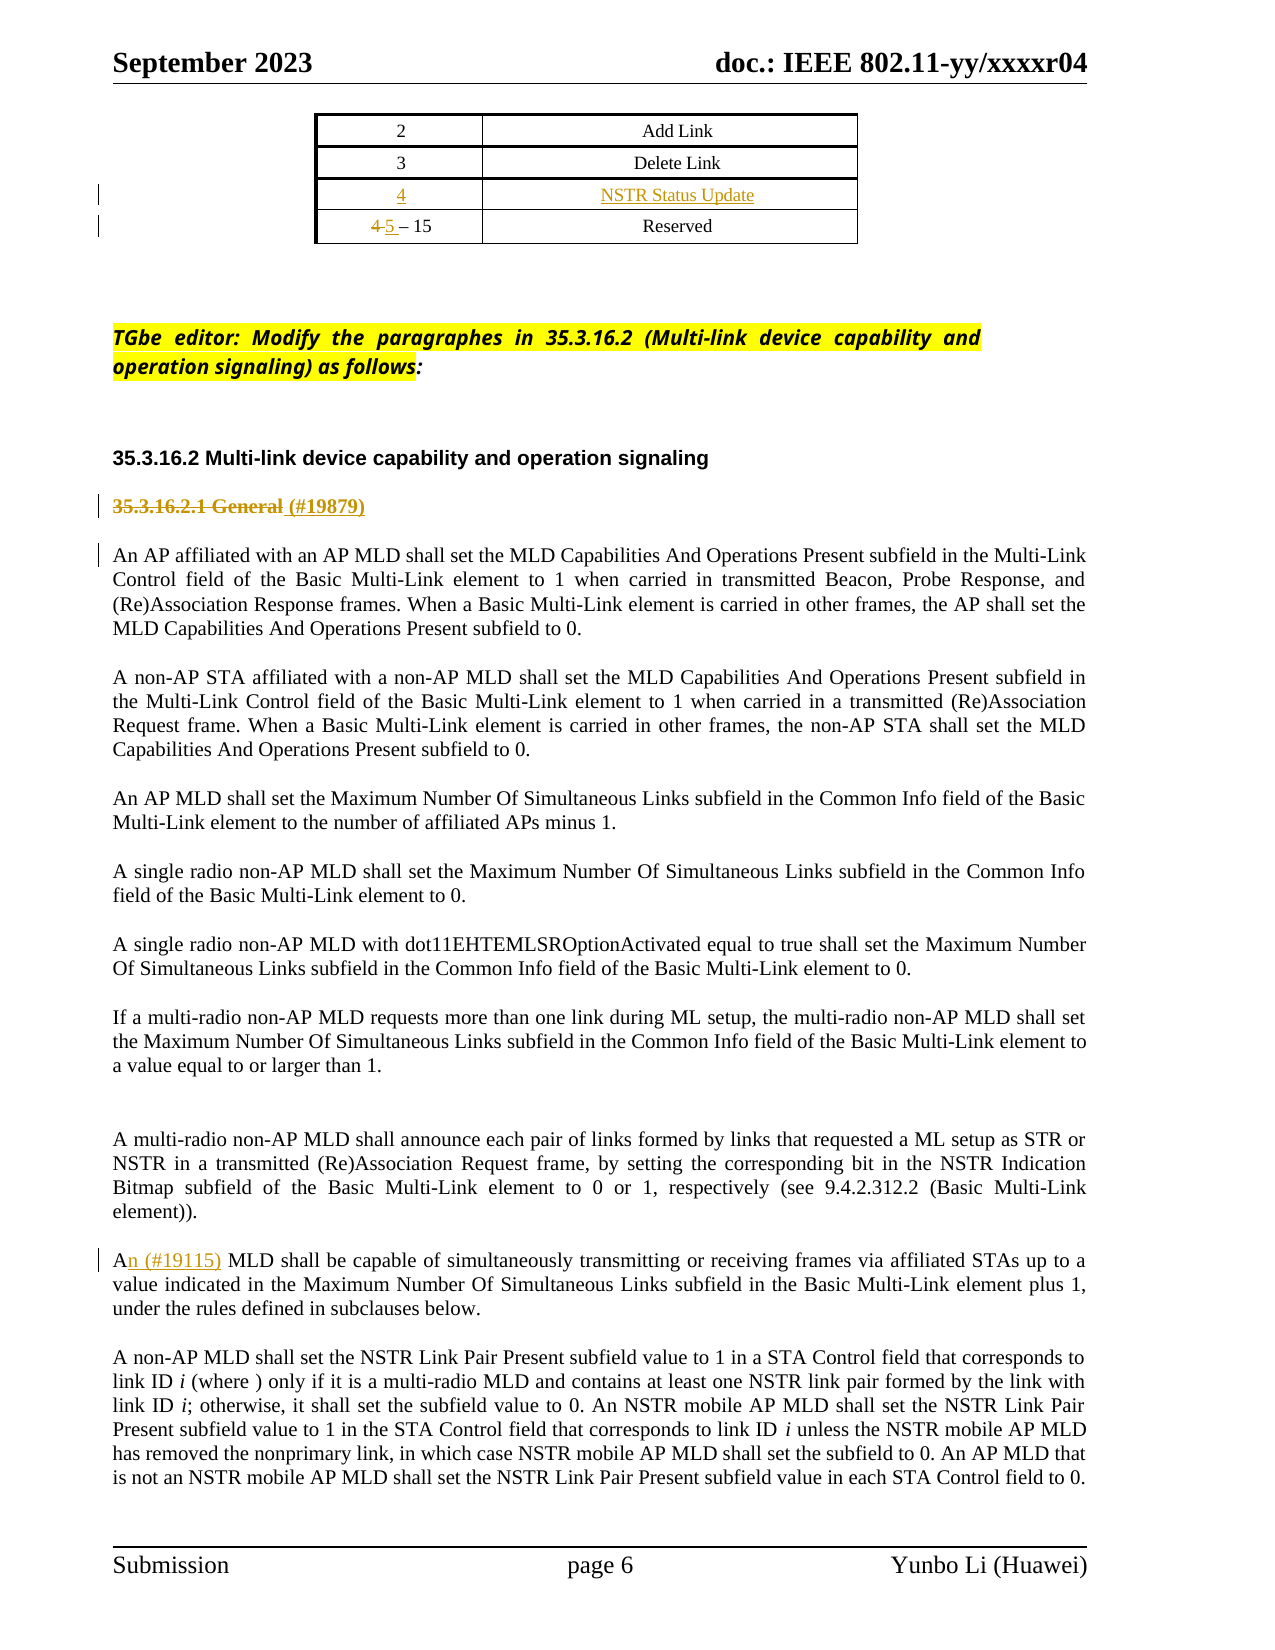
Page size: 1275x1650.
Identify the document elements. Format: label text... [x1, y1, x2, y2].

table_cell [318, 180, 482, 209]
table_cell – 15 [318, 210, 482, 242]
text A non-AP STA affiliated with a non-AP MLD shall set the MLD Capabilities And Operations Present subfield in the Multi-Link Control field of the Basic Multi-Link element to 1 when carried in a transmitted (Re)Association Request frame. When a Basic Multi-Link element is carried in other frames, the non-AP STA shall set the MLD Capabilities And Operations Present subfield to 0. [112, 664, 1087, 761]
text A multi-radio non-AP MLD shall announce each pair of links formed by links that requested a ML setup as STR or NSTR in a transmitted (Re)Association Request frame, by setting the corresponding bit in the NSTR Indication Bitmap subfield of the Basic Multi-Link element to 0 or 1, respectively (see 9.4.2.312.2 (Basic Multi-Link element)). [112, 1126, 1087, 1223]
text An AP MLD shall set the Maximum Number Of Simultaneous Links subfield in the Common Info field of the Basic Multi-Link element to the number of affiliated APs minus 1. [112, 786, 1087, 834]
text A single radio non-AP MLD with dot11EHTEMLSROptionActivated equal to true shall set the Maximum Number Of Simultaneous Links subfield in the Common Info field of the Basic Multi-Link element to 0. [112, 932, 1087, 980]
table_cell Add Link [483, 116, 857, 145]
text A non-AP MLD shall set the NSTR Link Pair Present subfield value to 1 in a STA Control field that corresponds to link ID i (where ) only if it is a multi-radio MLD and contains at least one NSTR link pair formed by the link with link ID i; otherwise, it shall set the subfield value to 0. An NSTR mobile AP MLD shall set the NSTR Link Pair Present subfield value to 1 in the STA Control field that corresponds to link ID i unless the NSTR mobile AP MLD has removed the nonprimary link, in which case NSTR mobile AP MLD shall set the subfield to 0. An AP MLD that is not an NSTR mobile AP MLD shall set the NSTR Link Pair Present subfield value in each STA Control field to 0. [112, 1345, 1087, 1489]
text 35.3.16.2 Multi-link device capability and operation signaling [112, 445, 1087, 469]
table_cell [483, 180, 857, 209]
text A MLD shall be capable of simultaneously transmitting or receiving frames via affiliated STAs up to a value indicated in the Maximum Number Of Simultaneous Links subfield in the Basic Multi-Link element plus 1, under the rules defined in subclauses below. [112, 1248, 1087, 1320]
table_cell 2 [318, 116, 482, 145]
text If a multi-radio non-AP MLD requests more than one link during ML setup, the multi-radio non-AP MLD shall set the Maximum Number Of Simultaneous Links subfield in the Common Info field of the Basic Multi-Link element to a value equal to or larger than 1. [112, 1005, 1087, 1077]
text An AP affiliated with an AP MLD shall set the MLD Capabilities And Operations Present subfield in the Multi-Link Control field of the Basic Multi-Link element to 1 when carried in transmitted Beacon, Probe Response, and (Re)Association Response frames. When a Basic Multi-Link element is carried in other frames, the AP shall set the MLD Capabilities And Operations Present subfield to 0. [112, 543, 1087, 639]
text A single radio non-AP MLD shall set the Maximum Number Of Simultaneous Links subfield in the Common Info field of the Basic Multi-Link element to 0. [112, 859, 1087, 907]
text TGbe editor: Modify the paragraphes in 35.3.16.2 (Multi-link device capability and operation signaling) as follows: [112, 323, 983, 381]
table_cell Delete Link [483, 148, 857, 177]
table_cell Reserved [483, 210, 857, 242]
table_cell 3 [318, 148, 482, 177]
